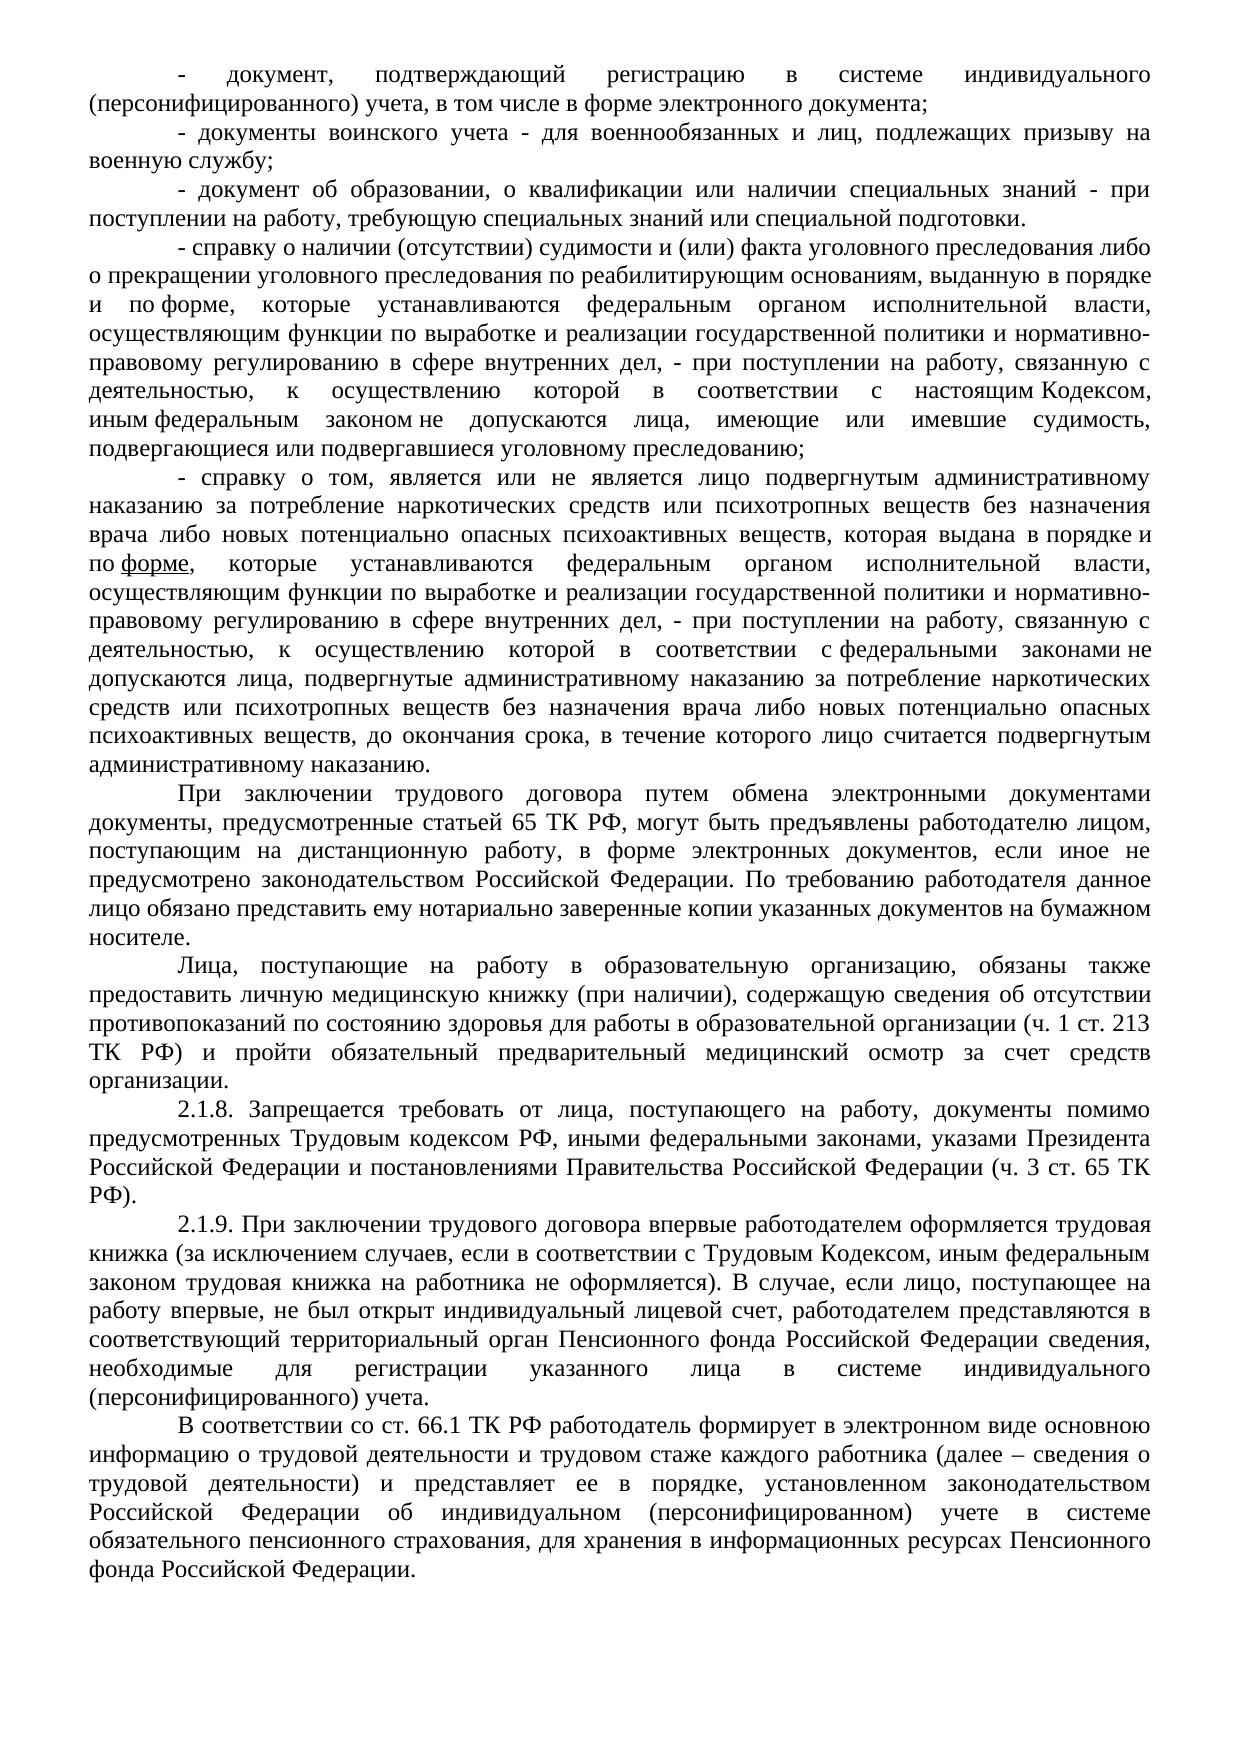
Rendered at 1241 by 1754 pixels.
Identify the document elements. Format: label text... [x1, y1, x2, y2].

text 2.1.8. Запрещается требовать от лица, поступающего на работу, документы помимо предусмотренных Трудовым кодексом РФ, иными федеральными законами, указами Президента Российской Федерации и постановлениями Правительства Российской Федерации (ч. 3 ст. 65 ТК РФ). [89, 1094, 1152, 1209]
text При заключении трудового договора путем обмена электронными документами документы, предусмотренные статьей 65 ТК РФ, могут быть предъявлены работодателю лицом, поступающим на дистанционную работу, в форме электронных документов, если иное не предусмотрено законодательством Российской Федерации. По требованию работодателя данное лицо обязано представить ему нотариально заверенные копии указанных документов на бумажном носителе. [89, 778, 1152, 950]
text - документы воинского учета - для военнообязанных и лиц, подлежащих призыву на военную службу; [89, 117, 1152, 174]
text В соответствии со ст. 66.1 ТК РФ работодатель формирует в электронном виде основною информацию о трудовой деятельности и трудовом стаже каждого работника (далее – сведения о трудовой деятельности) и представляет ее в порядке, установленном законодательством Российской Федерации об индивидуальном (персонифицированном) учете в системе обязательного пенсионного страхования, для хранения в информационных ресурсах Пенсионного фонда Российской Федерации. [89, 1410, 1152, 1583]
text Лица, поступающие на работу в образовательную организацию, обязаны также предоставить личную медицинскую книжку (при наличии), содержащую сведения об отсутствии противопоказаний по состоянию здоровья для работы в образовательной организации (ч. 1 ст. 213 ТК РФ) и пройти обязательный предварительный медицинский осмотр за счет средств организации. [89, 950, 1152, 1094]
text - документ об образовании, о квалификации или наличии специальных знаний - при поступлении на работу, требующую специальных знаний или специальной подготовки. [89, 174, 1152, 232]
text - справку о том, является или не является лицо подвергнутым административному наказанию за потребление наркотических средств или психотропных веществ без назначения врача либо новых потенциально опасных психоактивных веществ, которая выдана в порядке и по форме, которые устанавливаются федеральным органом исполнительной власти, осуществляющим функции по выработке и реализации государственной политики и нормативно-правовому регулированию в сфере внутренних дел, - при поступлении на работу, связанную с деятельностью, к осуществлению которой в соответствии с федеральными законами не допускаются лица, подвергнутые административному наказанию за потребление наркотических средств или психотропных веществ без назначения врача либо новых потенциально опасных психоактивных веществ, до окончания срока, в течение которого лицо считается подвергнутым административному наказанию. [89, 462, 1152, 778]
text - документ, подтверждающий регистрацию в системе индивидуального (персонифицированного) учета, в том числе в форме электронного документа; [89, 59, 1152, 117]
text 2.1.9. При заключении трудового договора впервые работодателем оформляется трудовая книжка (за исключением случаев, если в соответствии с Трудовым Кодексом, иным федеральным законом трудовая книжка на работника не оформляется). В случае, если лицо, поступающее на работу впервые, не был открыт индивидуальный лицевой счет, работодателем представляются в соответствующий территориальный орган Пенсионного фонда Российской Федерации сведения, необходимые для регистрации указанного лица в системе индивидуального (персонифицированного) учета. [89, 1209, 1152, 1410]
text - справку о наличии (отсутствии) судимости и (или) факта уголовного преследования либо о прекращении уголовного преследования по реабилитирующим основаниям, выданную в порядке и по форме, которые устанавливаются федеральным органом исполнительной власти, осуществляющим функции по выработке и реализации государственной политики и нормативно-правовому регулированию в сфере внутренних дел, - при поступлении на работу, связанную с деятельностью, к осуществлению которой в соответствии с настоящим Кодексом, иным федеральным законом не допускаются лица, имеющие или имевшие судимость, подвергающиеся или подвергавшиеся уголовному преследованию; [89, 232, 1152, 462]
